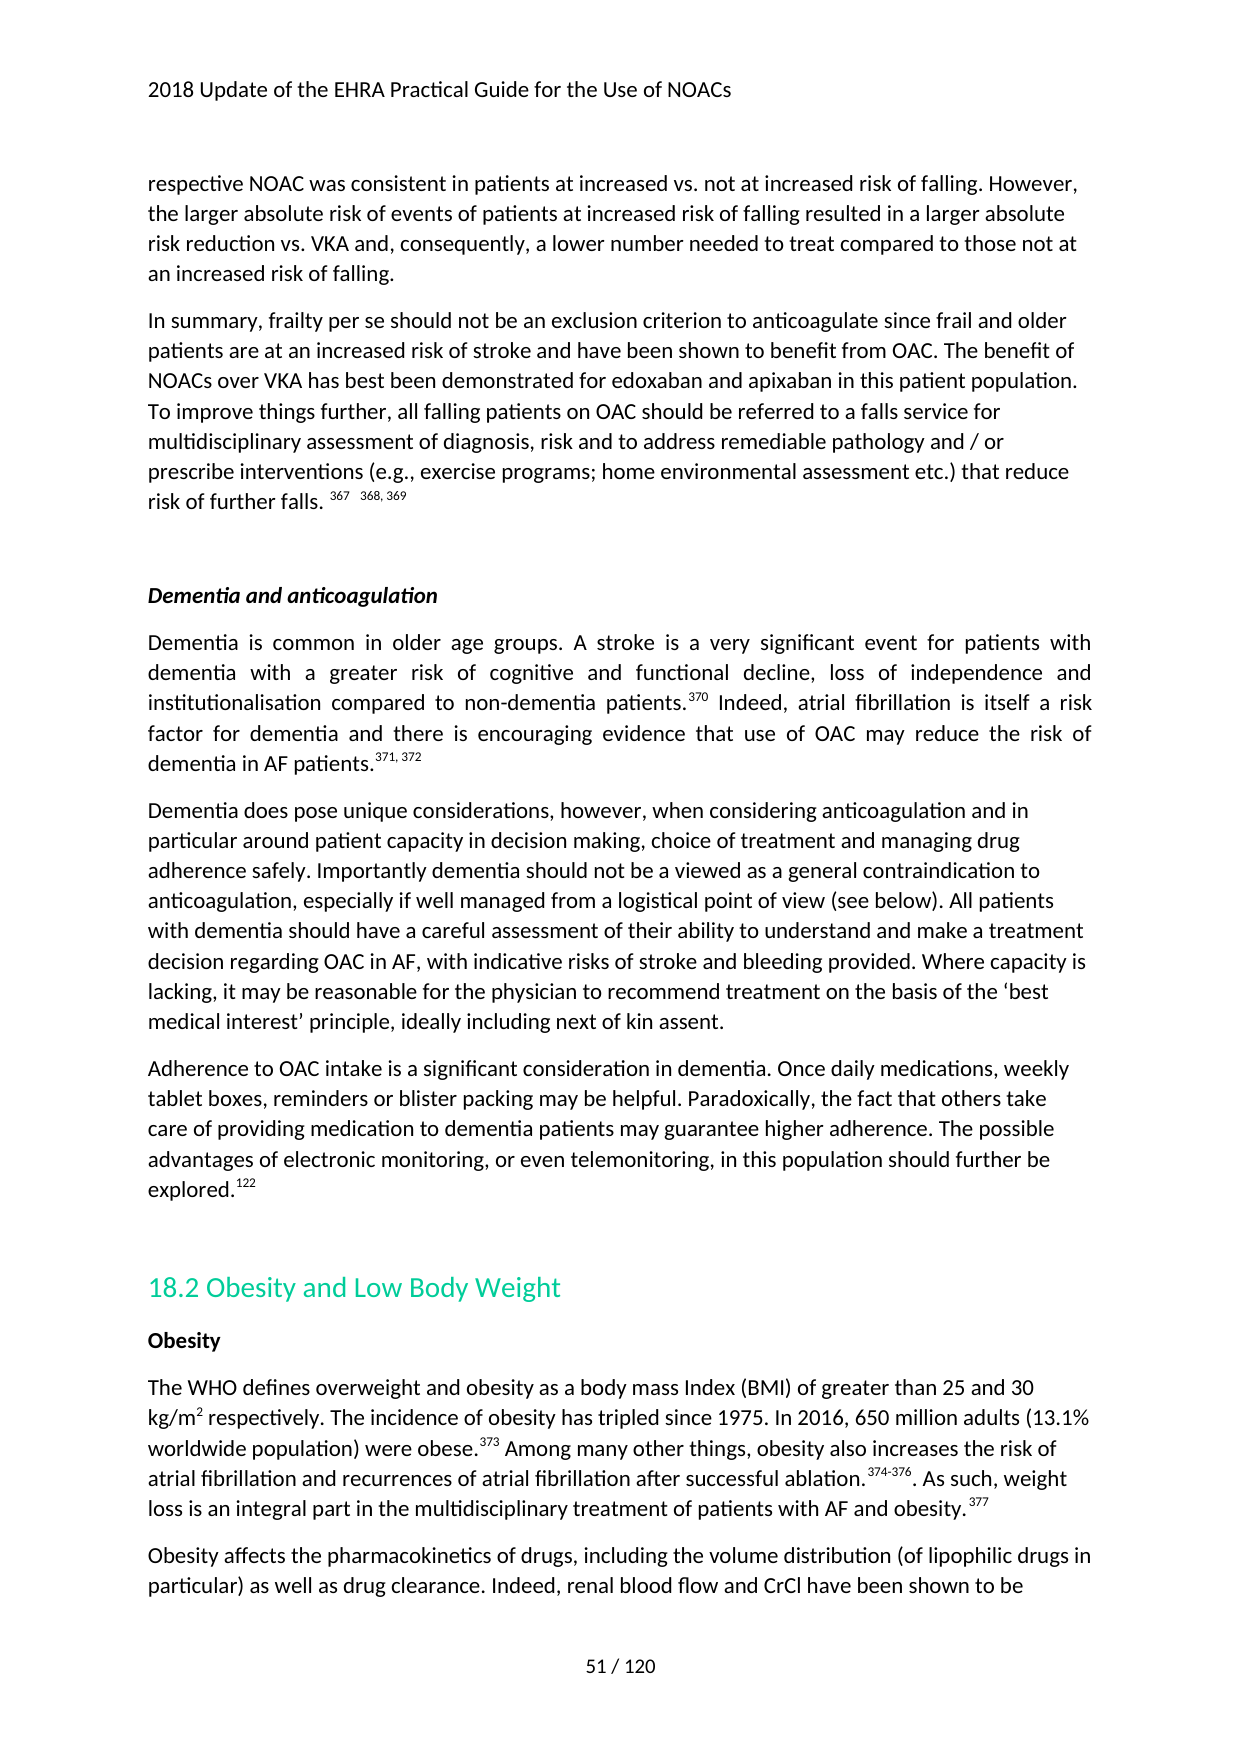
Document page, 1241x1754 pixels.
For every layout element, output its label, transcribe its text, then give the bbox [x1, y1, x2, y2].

text Dementia does pose unique considerations, however, when considering anticoagulation and in particular around patient capacity in decision making, choice of treatment and managing drug adherence safely. Importantly dementia should not be a viewed as a general contraindication to anticoagulation, especially if well managed from a logistical point of view (see below). All patients with dementia should have a careful assessment of their ability to understand and make a treatment decision regarding OAC in AF, with indicative risks of stroke and bleeding provided. Where capacity is lacking, it may be reasonable for the physician to recommend treatment on the basis of the ‘best medical interest’ principle, ideally including next of kin assent. [148, 796, 1093, 1035]
text 18.2 Obesity and Low Body Weight [148, 1269, 1093, 1304]
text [148, 1541, 1093, 1599]
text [148, 169, 1093, 287]
text The WHO defines overweight and obesity as a body mass Index (BMI) of greater than 25 and 30 kg/m2 respectively. The incidence of obesity has tripled since 1975. In 2016, 650 million adults (13.1% worldwide population) were obese.373 Among many other things, obesity also increases the risk of atrial fibrillation and recurrences of atrial fibrillation after successful ablation.374-376. As such, weight loss is an integral part in the multidisciplinary treatment of patients with AF and obesity.377 [148, 1373, 1093, 1522]
text In summary, frailty per se should not be an exclusion criterion to anticoagulate since frail and older patients are at an increased risk of stroke and have been shown to benefit from OAC. The benefit of NOACs over VKA has best been demonstrated for edoxaban and apixaban in this patient population. To improve things further, all falling patients on OAC should be referred to a falls service for multidisciplinary assessment of diagnosis, risk and to address remediable pathology and / or prescribe interventions (e.g., exercise programs; home environmental assessment etc.) that reduce risk of further falls. 367 368, 369 [148, 306, 1093, 516]
text Dementia is common in older age groups. A stroke is a very significant event for patients with dementia with a greater risk of cognitive and functional decline, loss of independence and institutionalisation compared to non-dementia patients.370 Indeed, atrial fibrillation is itself a risk factor for dementia and there is encouraging evidence that use of OAC may reduce the risk of dementia in AF patients.371, 372 [148, 628, 1093, 777]
text Dementia and anticoagulation [148, 581, 1093, 609]
text Obesity [148, 1326, 1093, 1354]
text Adherence to OAC intake is a significant consideration in dementia. Once daily medications, weekly tablet boxes, reminders or blister packing may be helpful. Paradoxically, the fact that others take care of providing medication to dementia patients may guarantee higher adherence. The possible advantages of electronic monitoring, or even telemonitoring, in this population should further be explored.122 [148, 1054, 1093, 1203]
